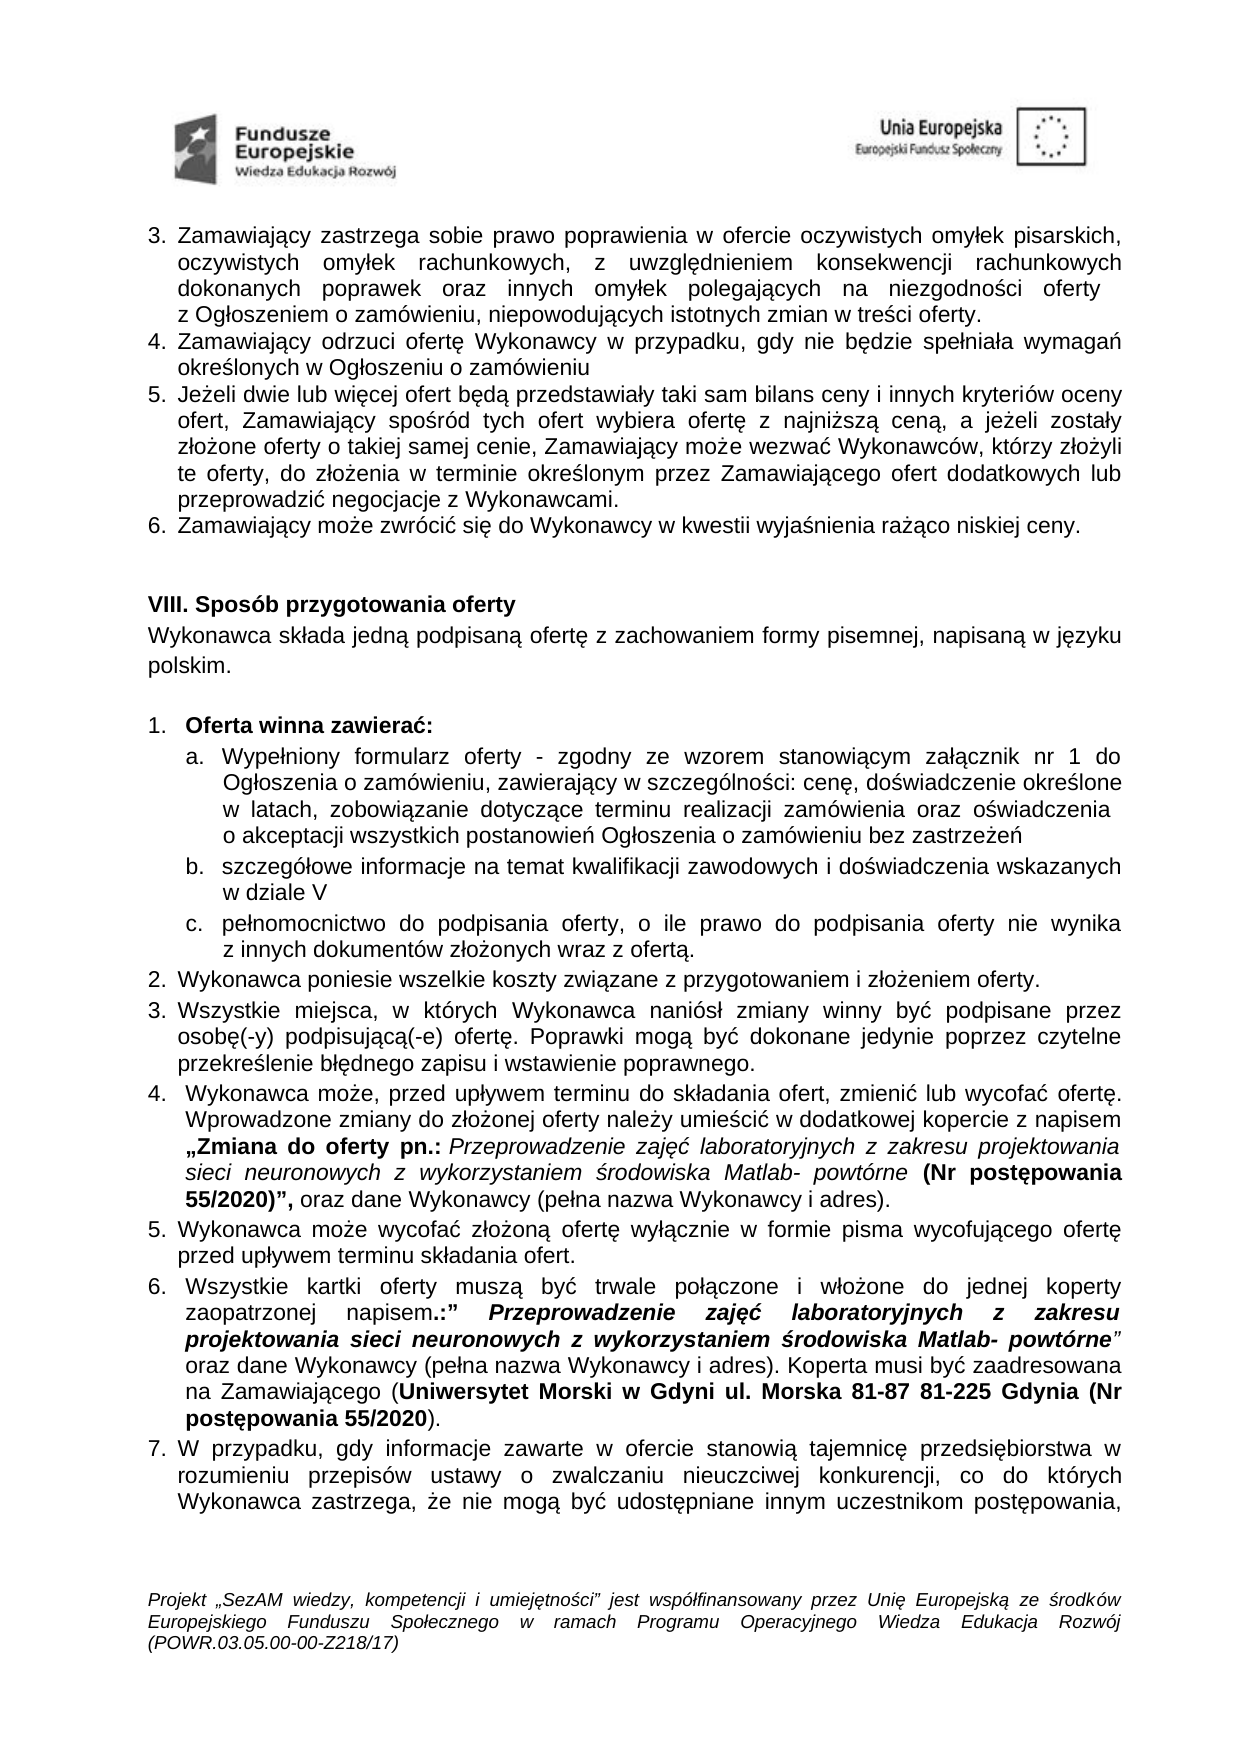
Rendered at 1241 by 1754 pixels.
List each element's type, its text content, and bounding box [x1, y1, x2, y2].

picture [147, 73, 1103, 223]
list Zamawiający odrzuci ofertę Wykonawcy w przypadku, gdy nie będzie spełniała wymagań określonych w Ogłoszeniu o zamówieniu [148, 328, 1122, 381]
text VIII. Sposób przygotowania oferty [148, 591, 1122, 618]
list Jeżeli dwie lub więcej ofert będą przedstawiały taki sam bilans ceny i innych kryteriów oceny ofert, Zamawiający spośród tych ofert wybiera ofertę z najniższą ceną, a jeżeli zostały złożone oferty o takiej samej cenie, Zamawiający może wezwać Wykonawców, którzy złożyli te oferty, do złożenia w terminie określonym przez Zamawiającego ofert dodatkowych lub przeprowadzić negocjacje z Wykonawcami. [148, 381, 1122, 512]
list Zamawiający może zwrócić się do Wykonawcy w kwestii wyjaśnienia rażąco niskiej ceny. [148, 512, 1122, 539]
list szczegółowe informacje na temat kwalifikacji zawodowych i doświadczenia wskazanych w dziale V [185, 853, 1122, 905]
list Wykonawca może, przed upływem terminu do składania ofert, zmienić lub wycofać ofertę. Wprowadzone zmiany do złożonej oferty należy umieścić w dodatkowej kopercie z napisem „Zmiana do oferty pn.: Przeprowadzenie zajęć laboratoryjnych z zakresu projektowania sieci neuronowych z wykorzystaniem środowiska Matlab- powtórne (Nr postępowania 55/2020)”, oraz dane Wykonawcy (pełna nazwa Wykonawcy i adres). [148, 1080, 1122, 1212]
list Wszystkie miejsca, w których Wykonawca naniósł zmiany winny być podpisane przez osobę(-y) podpisującą(-e) ofertę. Poprawki mogą być dokonane jedynie poprzez czytelne przekreślenie błędnego zapisu i wstawienie poprawnego. [148, 997, 1122, 1076]
list Wszystkie kartki oferty muszą być trwale połączone i włożone do jednej koperty zaopatrzonej napisem.:” Przeprowadzenie zajęć laboratoryjnych z zakresu projektowania sieci neuronowych z wykorzystaniem środowiska Matlab- powtórne” oraz dane Wykonawcy (pełna nazwa Wykonawcy i adres). Koperta musi być zaadresowana na Zamawiającego (Uniwersytet Morski w Gdyni ul. Morska 81-87 81-225 Gdynia (Nr postępowania 55/2020). [148, 1273, 1122, 1431]
list Oferta winna zawierać: [148, 712, 1122, 739]
list Wykonawca poniesie wszelkie koszty związane z przygotowaniem i złożeniem oferty. [148, 966, 1122, 993]
list Wypełniony formularz oferty - zgodny ze wzorem stanowiącym załącznik nr 1 do Ogłoszenia o zamówieniu, zawierający w szczególności: cenę, doświadczenie określone w latach, zobowiązanie dotyczące terminu realizacji zamówienia oraz oświadczenia o akceptacji wszystkich postanowień Ogłoszenia o zamówieniu bez zastrzeżeń [185, 743, 1122, 848]
list pełnomocnictwo do podpisania oferty, o ile prawo do podpisania oferty nie wynika z innych dokumentów złożonych wraz z ofertą. [185, 909, 1122, 962]
list Wykonawca może wycofać złożoną ofertę wyłącznie w formie pisma wycofującego ofertę przed upływem terminu składania ofert. [148, 1216, 1122, 1269]
text Wykonawca składa jedną podpisaną ofertę z zachowaniem formy pisemnej, napisaną w języku polskim. [148, 622, 1122, 678]
list Zamawiający zastrzega sobie prawo poprawienia w ofercie oczywistych omyłek pisarskich, oczywistych omyłek rachunkowych, z uwzględnieniem konsekwencji rachunkowych dokonanych poprawek oraz innych omyłek polegających na niezgodności oferty z Ogłoszeniem o zamówieniu, niepowodujących istotnych zmian w treści oferty. [148, 222, 1122, 328]
